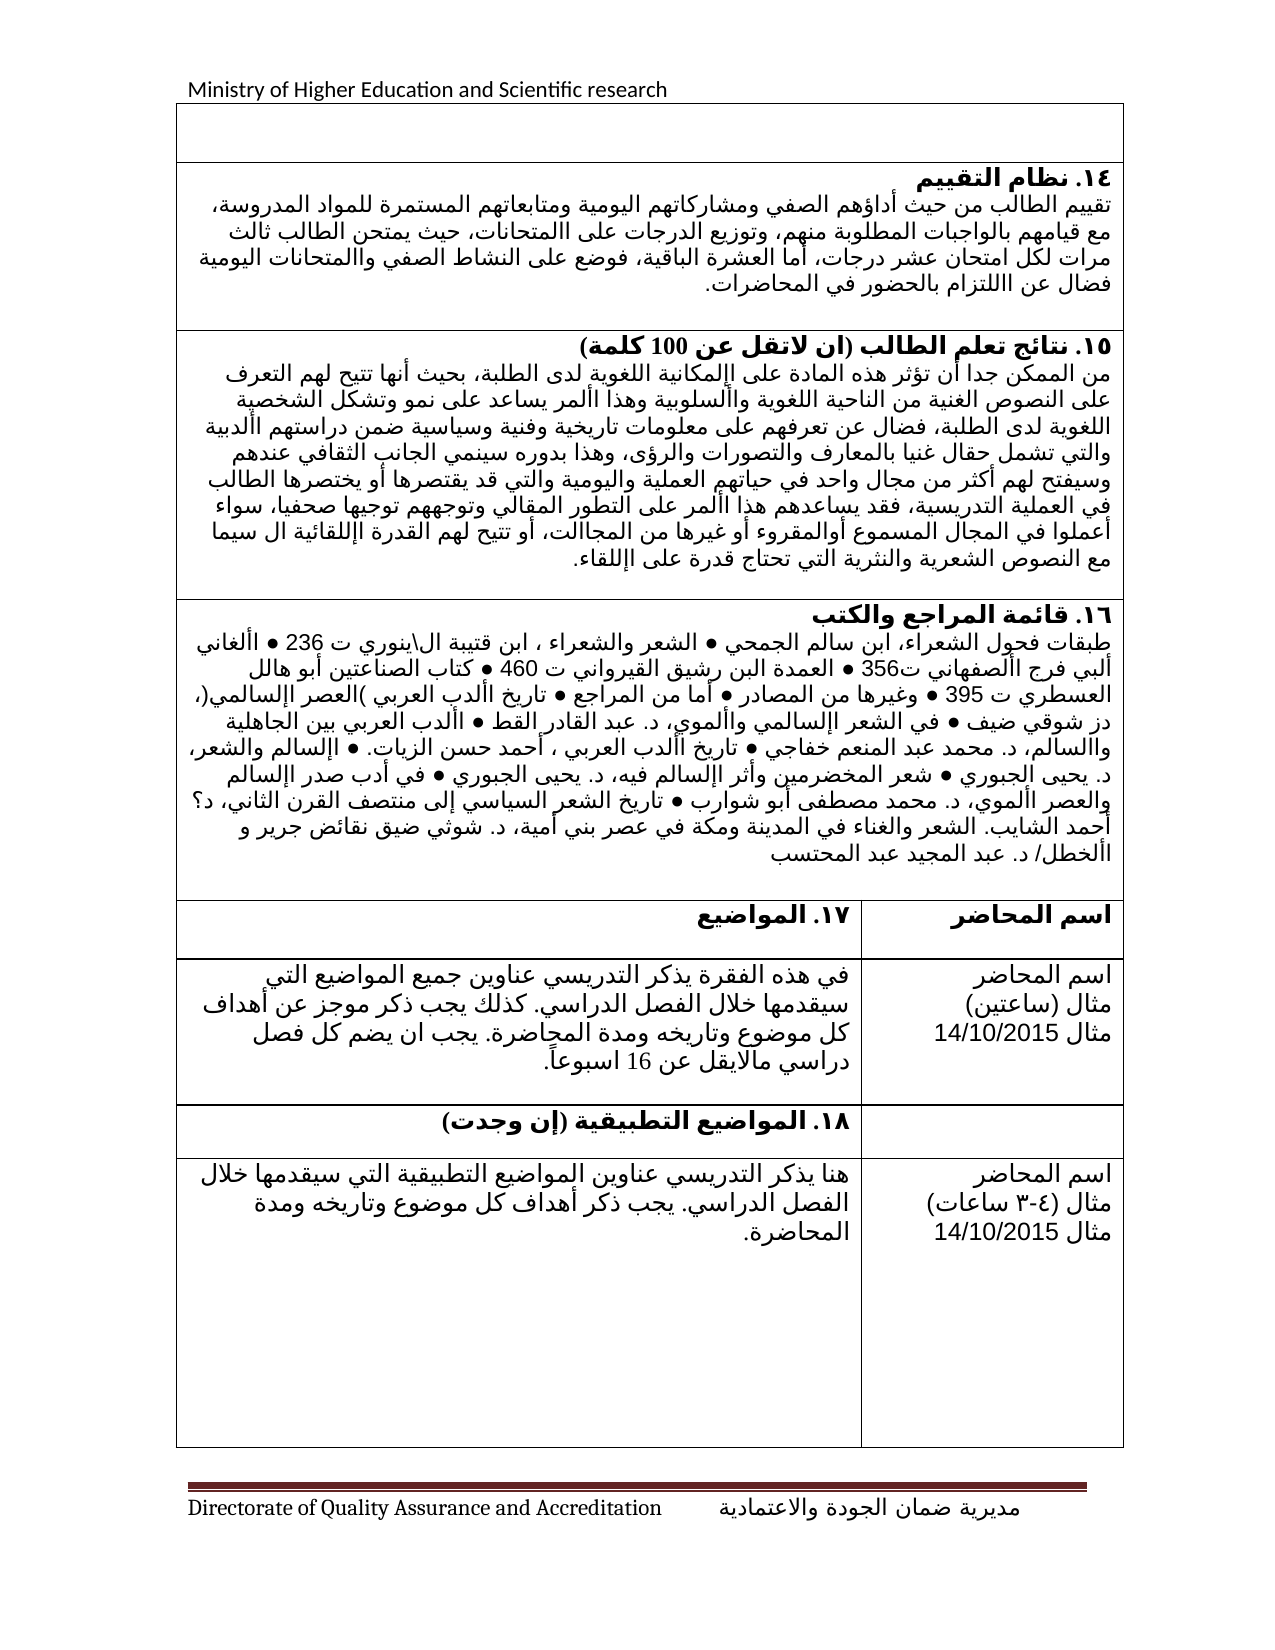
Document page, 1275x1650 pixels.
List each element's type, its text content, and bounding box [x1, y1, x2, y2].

table_cell اسم المحاضر [862, 901, 1123, 958]
table_cell هنا يذكر التدريسي عناوين المواضيع التطبيقية التي سيقدمها خلال الفصل الدراسي. يجب ذكر أهداف كل موضوع وتاريخه ومدة المحاضرة. [177, 1159, 861, 1447]
table_cell اسم المحاضر مثال (٤-٣ ساعات) مثال 14/10/2015 [862, 1159, 1123, 1447]
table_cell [177, 104, 1123, 162]
table_cell ١٥. نتائج تعلم الطالب (ان لاتقل عن 100 كلمة) من الممكن جدا أن تؤثر هذه المادة على اإلمكانية اللغوية لدى الطلبة، بحيث أنها تتيح لهم التعرف على النصوص الغنية من الناحية اللغوية واألسلوبية وهذا األمر يساعد على نمو وتشكل الشخصية اللغوية لدى الطلبة، فضال عن تعرفهم على معلومات تاريخية وفنية وسياسية ضمن دراستهم األدبية والتي تشمل حقال غنيا بالمعارف والتصورات والرؤى، وهذا بدوره سينمي الجانب الثقافي عندهم وسيفتح لهم أكثر من مجال واحد في حياتهم العملية واليومية والتي قد يقتصرها أو يختصرها الطالب في العملية التدريسية، فقد يساعدهم هذا األمر على التطور المقالي وتوجههم توجيها صحفيا، سواء أعملوا في المجال المسموع أوالمقروء أو غيرها من المجاالت، أو تتيح لهم القدرة اإللقائية ال سيما مع النصوص الشعرية والنثرية التي تحتاج قدرة على اإللقاء. [177, 331, 1123, 599]
table_cell ١٨. المواضيع التطبيقية (إن وجدت) [177, 1106, 861, 1158]
table_cell في هذه الفقرة يذكر التدريسي عناوين جميع المواضيع التي سيقدمها خلال الفصل الدراسي. كذلك يجب ذكر موجز عن أهداف كل موضوع وتاريخه ومدة المحاضرة. يجب ان يضم كل فصل دراسي مالايقل عن 16 اسبوعاً. [177, 960, 861, 1104]
table_cell ١٧. المواضيع [177, 901, 861, 958]
table_cell ١٦. قائمة المراجع والكتب طبقات فحول الشعراء، ابن سالم الجمحي ● الشعر والشعراء ، ابن قتيبة ال\ينوري ت 236 ● األغاني ألبي فرج األصفهاني ت356 ● العمدة البن رشيق القيرواني ت 460 ● كتاب الصناعتين أبو هالل العسطري ت 395 ● وغيرها من المصادر ● أما من المراجع ● تاريخ األدب العربي )العصر اإلسالمي(، دز شوقي ضيف ● في الشعر اإلسالمي واألموي، د. عبد القادر القط ● األدب العربي بين الجاهلية واالسالم، د. محمد عبد المنعم خفاجي ● تاريخ األدب العربي ، أحمد حسن الزيات. ● اإلسالم والشعر، د. يحيى الجبوري ● شعر المخضرمين وأثر اإلسالم فيە، د. يحيى الجبوري ● في أدب صدر اإلسالم والعصر األموي، د. محمد مصطفى أبو شوارب ● تاريخ الشعر السياسي إلى منتصف القرن الثاني، د؟ أحمد الشايب. الشعر والغناء في المدينة ومكة في عصر بني أمية، د. شوثي ضيق نقائض جرير و األخطل/ د. عبد المجيد عبد المحتسب [177, 600, 1123, 899]
table_cell [862, 1106, 1123, 1158]
table_cell ١٤. نظام التقييم تقييم الطالب من حيث أداؤهم الصفي ومشاركاتهم اليومية ومتابعاتهم المستمرة للمواد المدروسة، مع قيامهم بالواجبات المطلوبة منهم، وتوزيع الدرجات على االمتحانات، حيث يمتحن الطالب ثالث مرات لكل امتحان عشر درجات، أما العشرة الباقية، فوضع على النشاط الصفي واالمتحانات اليومية فضال عن االلتزام بالحضور في المحاضرات. ‌ [177, 163, 1123, 330]
table_cell اسم المحاضر مثال (ساعتين) مثال 14/10/2015 [862, 960, 1123, 1104]
